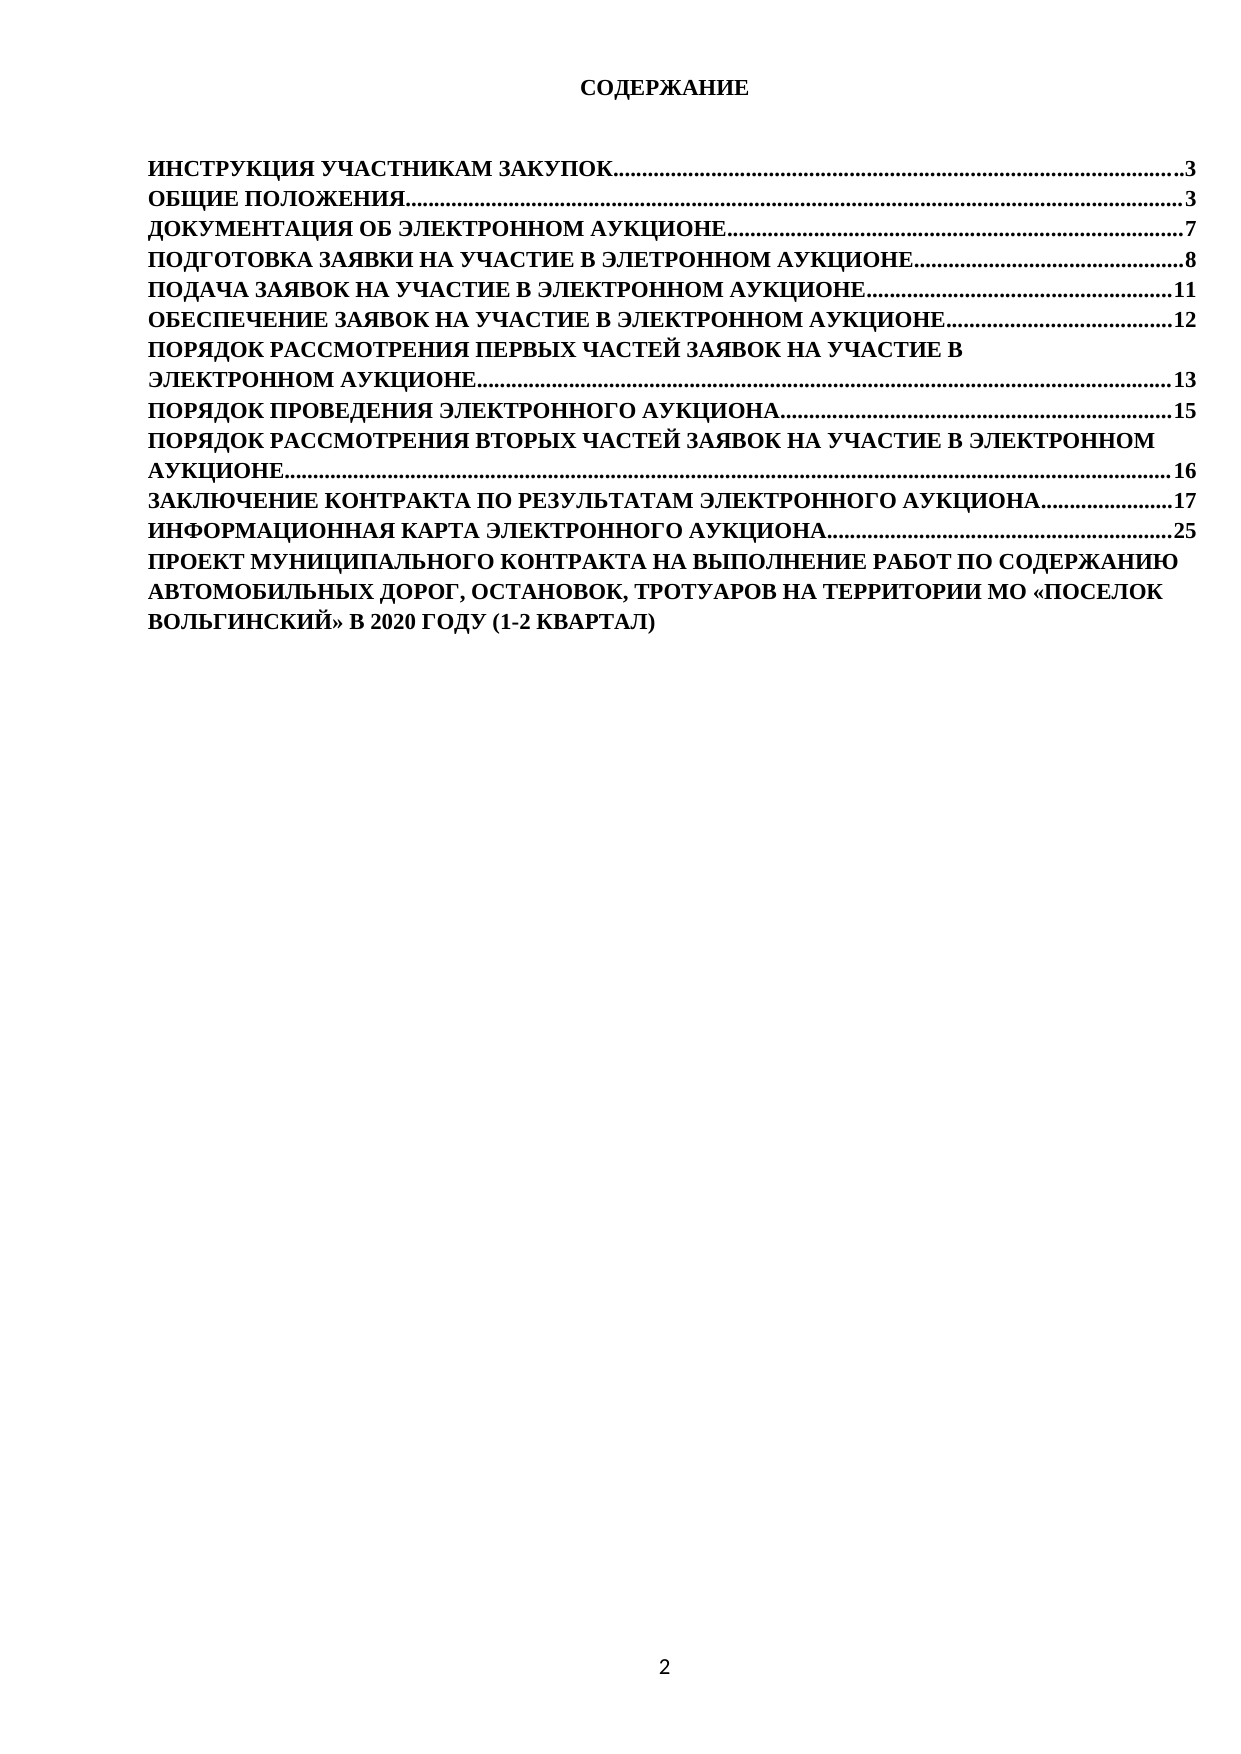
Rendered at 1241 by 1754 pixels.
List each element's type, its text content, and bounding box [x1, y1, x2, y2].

text ПОДАЧА ЗАЯВОК НА УЧАСТИЕ В ЭЛЕКТРОННОМ АУКЦИОНЕ 11 [148, 276, 1181, 302]
text ПОРЯДОК РАССМОТРЕНИЯ ВТОРЫХ ЧАСТЕЙ ЗАЯВОК НА УЧАСТИЕ В ЭЛЕКТРОННОМ АУКЦИОНЕ 16 [148, 427, 1181, 483]
text ЭЛЕКТРОННОМ АУКЦИОНЕ 13 [148, 367, 1181, 393]
text ПОРЯДОК ПРОВЕДЕНИЯ ЭЛЕКТРОННОГО АУКЦИОНА 15 [148, 397, 1181, 423]
text ДОКУМЕНТАЦИЯ ОБ ЭЛЕКТРОННОМ АУКЦИОНЕ 7 [148, 216, 1181, 242]
text ПОРЯДОК РАССМОТРЕНИЯ ПЕРВЫХ ЧАСТЕЙ ЗАЯВОК НА УЧАСТИЕ В [148, 336, 1181, 363]
text ИНСТРУКЦИЯ УЧАСТНИКАМ закупок ..3 [148, 155, 1181, 181]
text ОБЩИЕ ПОЛОЖЕНИЯ 3 [148, 185, 1181, 212]
text ИНФОРМАЦИОННАЯ КАРТА ЭЛЕКТРОННОГО АУКЦИОНА 25 [148, 518, 1181, 544]
text ОБЕСПЕЧЕНИЕ ЗАЯВОК НА УЧАСТИЕ В ЭЛЕКТРОННОМ АУКЦИОНЕ 12 [148, 306, 1181, 332]
text ЗАКЛЮЧЕНИЕ КОНТРАКТА ПО РЕЗУЛЬТАТАМ ЭЛЕКТРОННОГО АУКЦИОНА 17 [148, 487, 1181, 514]
text Содержание [148, 74, 1181, 100]
text проект муниципального контракта на Выполнение работ по содержанию автомобильных дорог, остановок, тротуаров на территории МО «Поселок Вольгинский» в 2020 году (1-2 квартал) [148, 548, 1181, 634]
text ПОДГОТОВКА ЗАЯВКИ НА УЧАСТИЕ В ЭЛЕТРОННОМ АУКЦИОНЕ 8 [148, 246, 1181, 272]
